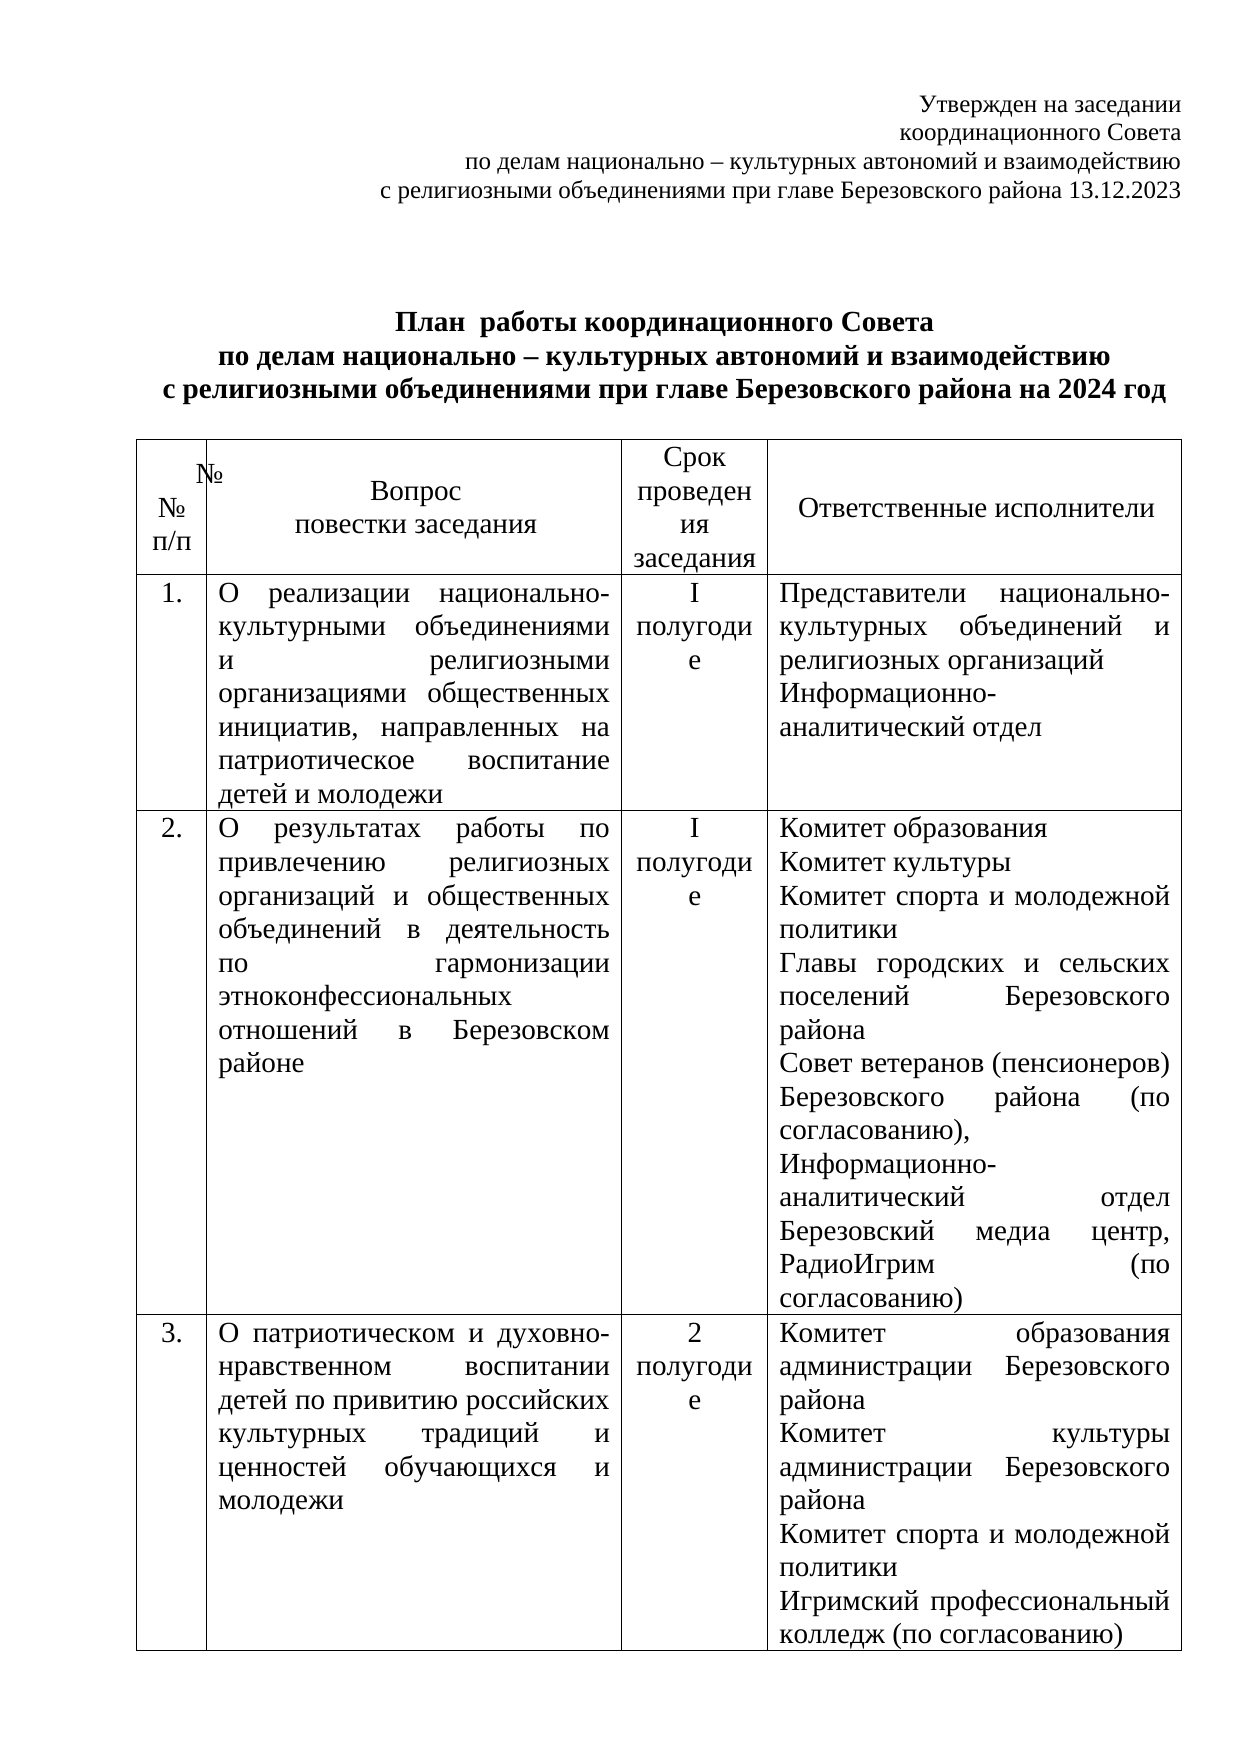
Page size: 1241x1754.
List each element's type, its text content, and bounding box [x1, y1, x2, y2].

text с религиозными объединениями при главе Березовского района на 2024 год [148, 371, 1181, 405]
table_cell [207, 1315, 621, 1650]
text по делам национально – культурных автономий и взаимодействию [148, 338, 1181, 371]
table_cell 2. [137, 811, 206, 1314]
table_cell I полугодие [622, 575, 767, 809]
table_header Вопрос повестки заседания [207, 440, 621, 574]
text Утвержден на заседании [148, 89, 1181, 117]
table_header Срок проведения заседания [622, 440, 767, 574]
table_cell О результатах работы по привлечению религиозных организаций и общественных объединений в деятельность по гармонизации этноконфессиональных отношений в Березовском районе [207, 811, 621, 1314]
table_cell Представители национально-культурных объединений и религиозных организаций Информационно-аналитический отдел [768, 575, 1181, 809]
table_cell О реализации национально-культурными объединениями и религиозными организациями общественных инициатив, направленных на патриотическое воспитание детей и молодежи [207, 575, 621, 809]
table_header Ответственные исполнители [768, 440, 1181, 574]
text координационного Совета [148, 117, 1181, 146]
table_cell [768, 1315, 1181, 1650]
table_cell 2 полугодие [622, 1315, 767, 1650]
text по делам национально – культурных автономий и взаимодействию [148, 146, 1181, 175]
table_cell 1. [137, 575, 206, 809]
text План работы координационного Совета [148, 304, 1181, 338]
table_cell Комитет образования Комитет культуры Комитет спорта и молодежной политики Главы городских и сельских поселений Березовского района Совет ветеранов (пенсионеров) Березовского района (по согласованию), Информационно-аналитический отдел Березовский медиа центр, РадиоИгрим (по согласованию) [768, 811, 1181, 1314]
text с религиозными объединениями при главе Березовского района 13.12.2023 [148, 175, 1181, 204]
table_cell I полугодие [622, 811, 767, 1314]
table_header № № п/п [137, 440, 206, 574]
table_cell 3. [137, 1315, 206, 1650]
